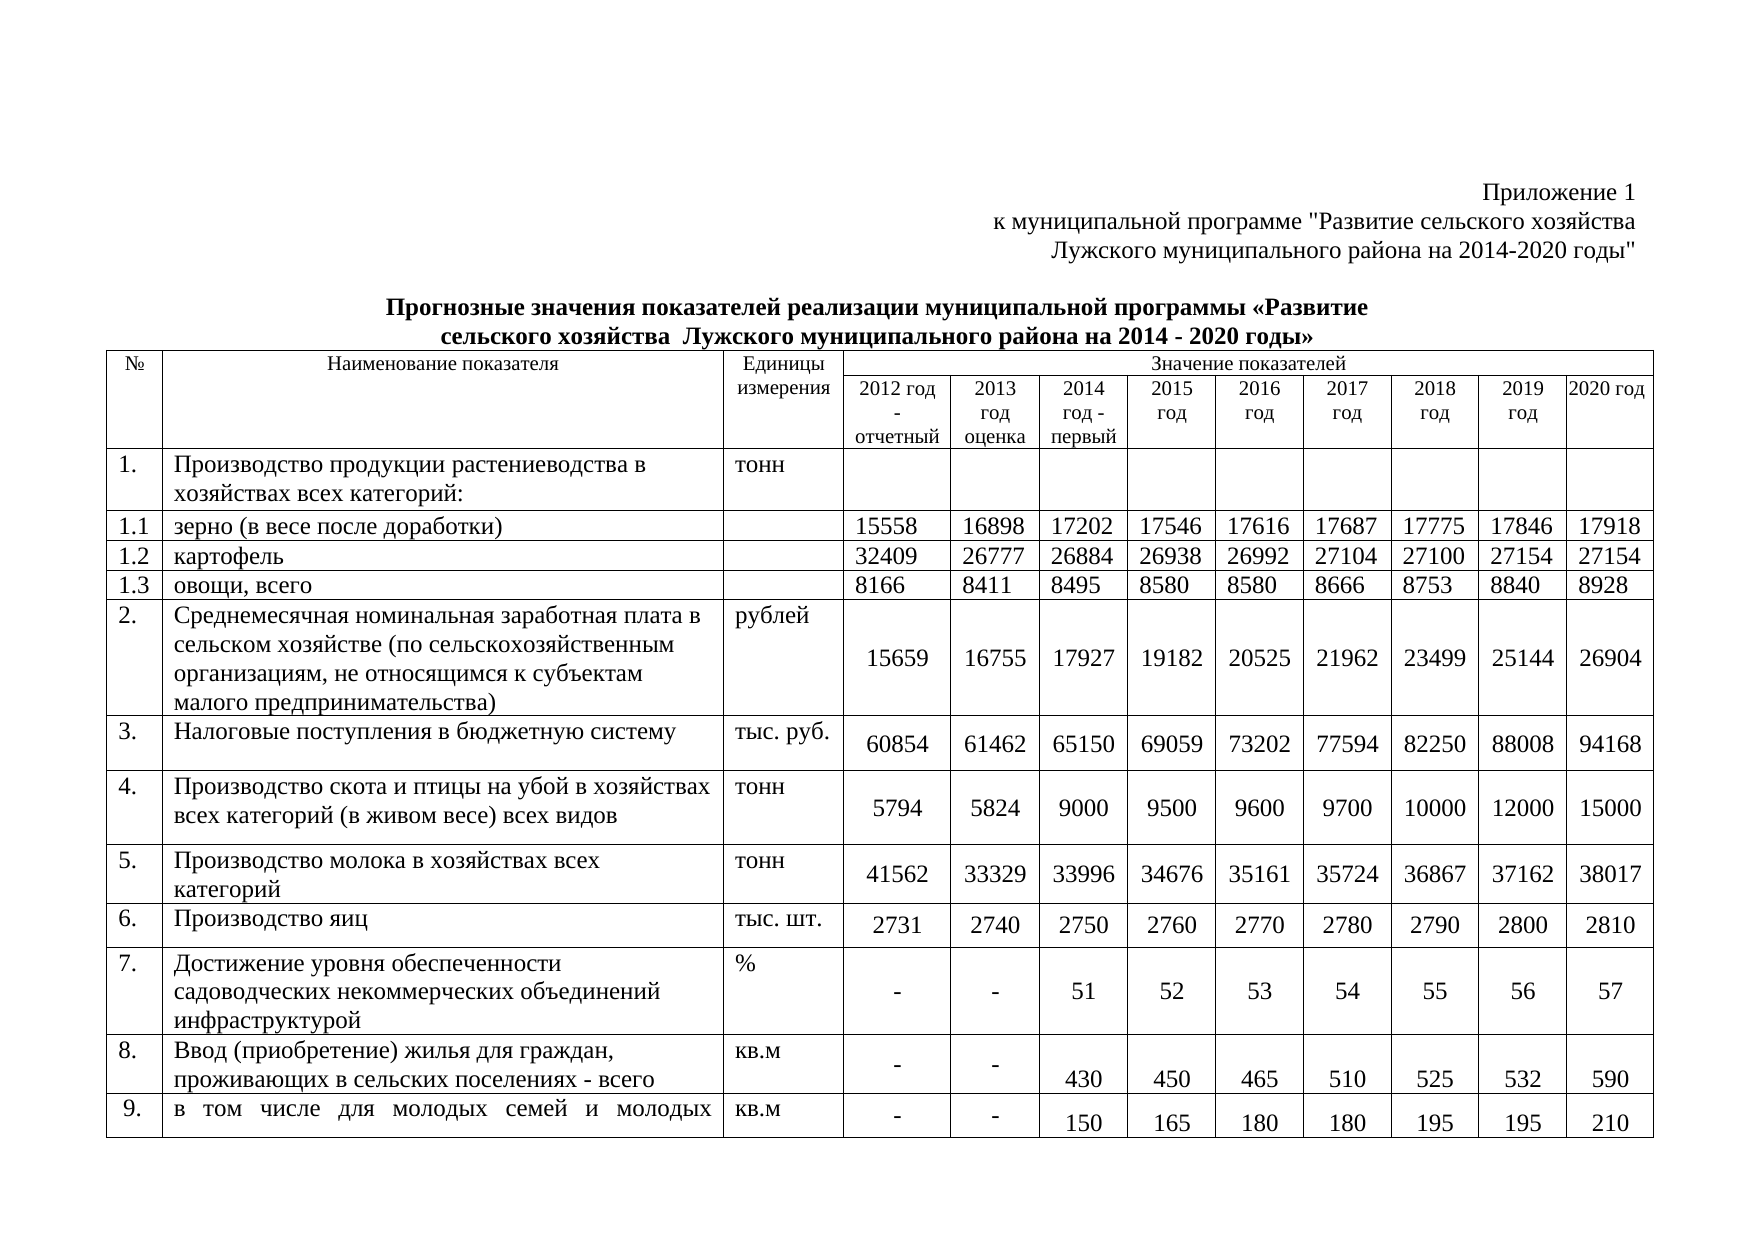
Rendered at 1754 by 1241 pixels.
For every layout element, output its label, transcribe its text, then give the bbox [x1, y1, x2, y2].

table_cell 590 [1567, 1035, 1653, 1092]
table_cell 210 [1567, 1094, 1653, 1137]
table_cell 32409 [844, 541, 950, 569]
table_cell 88008 [1479, 716, 1566, 770]
table_cell 26938 [1128, 541, 1215, 569]
table_cell 8580 [1216, 571, 1303, 599]
table_cell 5794 [844, 771, 950, 844]
table_cell [1304, 449, 1391, 510]
table_cell 69059 [1128, 716, 1215, 770]
table_cell 65150 [1040, 716, 1127, 770]
table_cell 25144 [1479, 600, 1566, 715]
table_cell - [951, 1035, 1039, 1092]
table_cell - [844, 1094, 950, 1137]
table_cell Производство молока в хозяйствах всех категорий [163, 845, 723, 902]
table_cell [724, 511, 843, 540]
table_cell Производство скота и птицы на убой в хозяйствах всех категорий (в живом весе) всех видов [163, 771, 723, 844]
table_cell [724, 571, 843, 599]
table_cell 8411 [951, 571, 1039, 599]
table_cell % [724, 948, 843, 1034]
table_cell [1128, 449, 1215, 510]
table_cell 2015 год [1128, 376, 1215, 448]
table_cell 17687 [1304, 511, 1391, 540]
table_cell 19182 [1128, 600, 1215, 715]
table_cell 8753 [1392, 571, 1478, 599]
table_cell 2020 год [1567, 376, 1653, 448]
table_cell 510 [1304, 1035, 1391, 1092]
table_cell 180 [1304, 1094, 1391, 1137]
table_cell 53 [1216, 948, 1303, 1034]
text Приложение 1 [118, 177, 1636, 206]
table_header № [107, 351, 162, 448]
table_cell 15000 [1567, 771, 1653, 844]
table_cell [1216, 449, 1303, 510]
table_cell 60854 [844, 716, 950, 770]
table_cell 41562 [844, 845, 950, 902]
table_cell 1.2 [107, 541, 162, 569]
table_cell [1567, 449, 1653, 510]
table_cell 16898 [951, 511, 1039, 540]
table_cell 2810 [1567, 904, 1653, 947]
table_cell 8666 [1304, 571, 1391, 599]
table_cell 8. [107, 1035, 162, 1092]
table_cell 17775 [1392, 511, 1478, 540]
table_cell 15659 [844, 600, 950, 715]
table_cell 165 [1128, 1094, 1215, 1137]
table_cell 195 [1479, 1094, 1566, 1137]
table_cell 38017 [1567, 845, 1653, 902]
table_cell 27154 [1567, 541, 1653, 569]
table_cell [1392, 449, 1478, 510]
table_cell 450 [1128, 1035, 1215, 1092]
table_cell кв.м [724, 1094, 843, 1137]
table_cell тонн [724, 449, 843, 510]
table_cell [951, 449, 1039, 510]
table_cell 1. [107, 449, 162, 510]
table_cell 1.1 [107, 511, 162, 540]
table_cell 9000 [1040, 771, 1127, 844]
table_cell 94168 [1567, 716, 1653, 770]
table_cell - [844, 948, 950, 1034]
table_cell 430 [1040, 1035, 1127, 1092]
table_cell Ввод (приобретение) жилья для граждан, проживающих в сельских поселениях - всего [163, 1035, 723, 1092]
table_cell 51 [1040, 948, 1127, 1034]
table_cell 15558 [844, 511, 950, 540]
table_cell 2760 [1128, 904, 1215, 947]
table_cell 5. [107, 845, 162, 902]
table_cell 2019 год [1479, 376, 1566, 448]
table_cell 37162 [1479, 845, 1566, 902]
table_cell - [844, 1035, 950, 1092]
table_cell 180 [1216, 1094, 1303, 1137]
table_cell 9. [107, 1094, 162, 1137]
table_cell 2012 год - отчетный [844, 376, 950, 448]
table_cell 8928 [1567, 571, 1653, 599]
table_cell тыс. шт. [724, 904, 843, 947]
text Лужского муниципального района на 2014-2020 годы" [118, 235, 1636, 263]
table_cell 150 [1040, 1094, 1127, 1137]
table_cell 9500 [1128, 771, 1215, 844]
text сельского хозяйства Лужского муниципального района на 2014 - 2020 годы» [118, 321, 1636, 350]
table_cell 8495 [1040, 571, 1127, 599]
table_cell 8166 [844, 571, 950, 599]
table_cell 2. [107, 600, 162, 715]
table_cell 465 [1216, 1035, 1303, 1092]
table_cell Производство продукции растениеводства в хозяйствах всех категорий: [163, 449, 723, 510]
table_cell 2731 [844, 904, 950, 947]
table_cell зерно (в весе после доработки) [163, 511, 723, 540]
table_cell 23499 [1392, 600, 1478, 715]
table_cell 2018 год [1392, 376, 1478, 448]
table_cell овощи, всего [163, 571, 723, 599]
text Прогнозные значения показателей реализации муниципальной программы «Развитие [118, 292, 1636, 321]
table_cell картофель [163, 541, 723, 569]
table_cell 10000 [1392, 771, 1478, 844]
table_cell 17546 [1128, 511, 1215, 540]
table_cell 35161 [1216, 845, 1303, 902]
table_cell 77594 [1304, 716, 1391, 770]
table_cell 2016 год [1216, 376, 1303, 448]
table_cell тонн [724, 845, 843, 902]
table_header Единицы измерения [724, 351, 843, 448]
table_cell 27104 [1304, 541, 1391, 569]
table_cell 17918 [1567, 511, 1653, 540]
table_cell 2014 год - первый [1040, 376, 1127, 448]
table_cell Налоговые поступления в бюджетную систему [163, 716, 723, 770]
table_cell 61462 [951, 716, 1039, 770]
table_cell 8840 [1479, 571, 1566, 599]
table_cell 12000 [1479, 771, 1566, 844]
table_cell 2790 [1392, 904, 1478, 947]
table_cell 532 [1479, 1035, 1566, 1092]
text к муниципальной программе "Развитие сельского хозяйства [118, 206, 1636, 235]
table_cell 36867 [1392, 845, 1478, 902]
table_cell 16755 [951, 600, 1039, 715]
table_cell 35724 [1304, 845, 1391, 902]
table_cell в том числе для молодых семей и молодых специалистов [163, 1094, 723, 1137]
table_cell 3. [107, 716, 162, 770]
table_cell 2750 [1040, 904, 1127, 947]
table_cell 52 [1128, 948, 1215, 1034]
table_cell [724, 541, 843, 569]
table_cell 20525 [1216, 600, 1303, 715]
table_cell 21962 [1304, 600, 1391, 715]
table_cell 2013 год оценка [951, 376, 1039, 448]
table_cell 4. [107, 771, 162, 844]
table_cell 2017 год [1304, 376, 1391, 448]
table_cell Достижение уровня обеспеченности садоводческих некоммерческих объединений инфраструктурой [163, 948, 723, 1034]
table_cell 56 [1479, 948, 1566, 1034]
table_cell - [951, 948, 1039, 1034]
table_cell 26904 [1567, 600, 1653, 715]
table_cell 2740 [951, 904, 1039, 947]
table_cell 9700 [1304, 771, 1391, 844]
table_cell Среднемесячная номинальная заработная плата в сельском хозяйстве (по сельскохозяйственным организациям, не относящимся к субъектам малого предпринимательства) [163, 600, 723, 715]
table_cell 2800 [1479, 904, 1566, 947]
table_cell 17202 [1040, 511, 1127, 540]
table_cell 26884 [1040, 541, 1127, 569]
table_cell рублей [724, 600, 843, 715]
table_cell - [951, 1094, 1039, 1137]
table_cell 17846 [1479, 511, 1566, 540]
table_cell 27154 [1479, 541, 1566, 569]
table_header Наименование показателя [163, 351, 723, 448]
table_cell 1.3 [107, 571, 162, 599]
table_cell 17616 [1216, 511, 1303, 540]
table_cell 6. [107, 904, 162, 947]
table_cell 7. [107, 948, 162, 1034]
table_cell 2770 [1216, 904, 1303, 947]
table_cell 2780 [1304, 904, 1391, 947]
table_cell 82250 [1392, 716, 1478, 770]
table_cell Производство яиц [163, 904, 723, 947]
table_cell 57 [1567, 948, 1653, 1034]
table_cell 33329 [951, 845, 1039, 902]
table_cell [844, 449, 950, 510]
table_cell 73202 [1216, 716, 1303, 770]
table_cell 8580 [1128, 571, 1215, 599]
table_cell 54 [1304, 948, 1391, 1034]
table_cell 195 [1392, 1094, 1478, 1137]
table_cell 33996 [1040, 845, 1127, 902]
table_header Значение показателей [844, 351, 1653, 375]
table_cell 17927 [1040, 600, 1127, 715]
table_cell тонн [724, 771, 843, 844]
table_cell 5824 [951, 771, 1039, 844]
table_cell кв.м [724, 1035, 843, 1092]
table_cell 26777 [951, 541, 1039, 569]
table_cell 34676 [1128, 845, 1215, 902]
table_cell 26992 [1216, 541, 1303, 569]
table_cell [1040, 449, 1127, 510]
table_cell 9600 [1216, 771, 1303, 844]
table_cell 27100 [1392, 541, 1478, 569]
table_cell 525 [1392, 1035, 1478, 1092]
table_cell [1479, 449, 1566, 510]
table_cell 55 [1392, 948, 1478, 1034]
table_cell тыс. руб. [724, 716, 843, 770]
